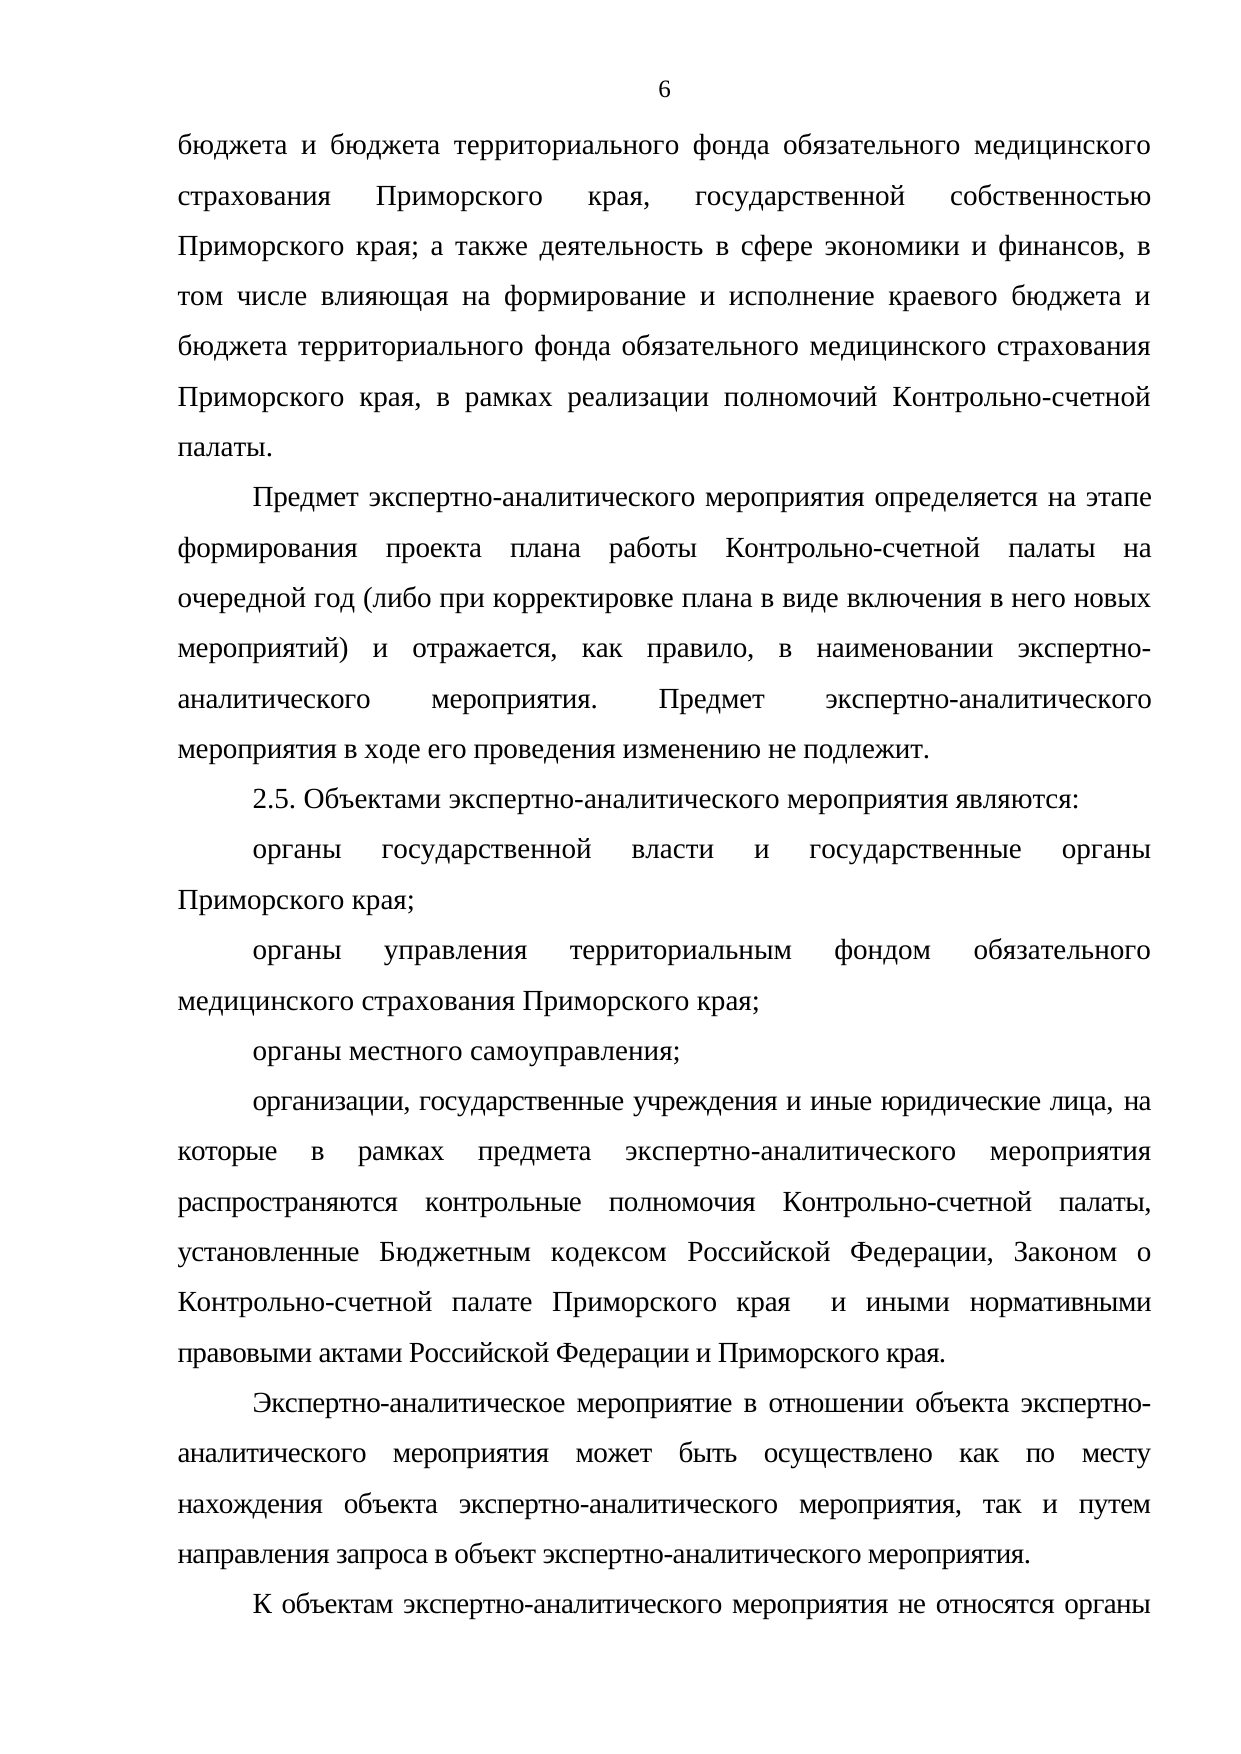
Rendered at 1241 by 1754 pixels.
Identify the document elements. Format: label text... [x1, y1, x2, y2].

text органы управления территориальным фондом обязательного медицинского страхования Приморского края; [177, 932, 1152, 1016]
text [177, 127, 1152, 463]
text организации, государственные учреждения и иные юридические лица, на которые в рамках предмета экспертно-аналитического мероприятия распространяются контрольные полномочия Контрольно-счетной палаты, установленные Бюджетным кодексом Российской Федерации, Законом о Контрольно-счетной палате Приморского края и иными нормативными правовыми актами Российской Федерации и Приморского края. [177, 1083, 1152, 1368]
text 2.5. Объектами экспертно-аналитического мероприятия являются: [177, 781, 1152, 815]
text органы государственной власти и государственные органы Приморского края; [177, 832, 1152, 916]
text Предмет экспертно-аналитического мероприятия определяется на этапе формирования проекта плана работы Контрольно-счетной палаты на очередной год (либо при корректировке плана в виде включения в него новых мероприятий) и отражается, как правило, в наименовании экспертно-аналитического мероприятия. Предмет экспертно-аналитического мероприятия в ходе его проведения изменению не подлежит. [177, 479, 1152, 764]
text органы местного самоуправления; [177, 1033, 1152, 1066]
text Экспертно-аналитическое мероприятие в отношении объекта экспертно-аналитического мероприятия может быть осуществлено как по месту нахождения объекта экспертно-аналитического мероприятия, так и путем направления запроса в объект экспертно-аналитического мероприятия. [177, 1385, 1152, 1569]
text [177, 1586, 1152, 1620]
